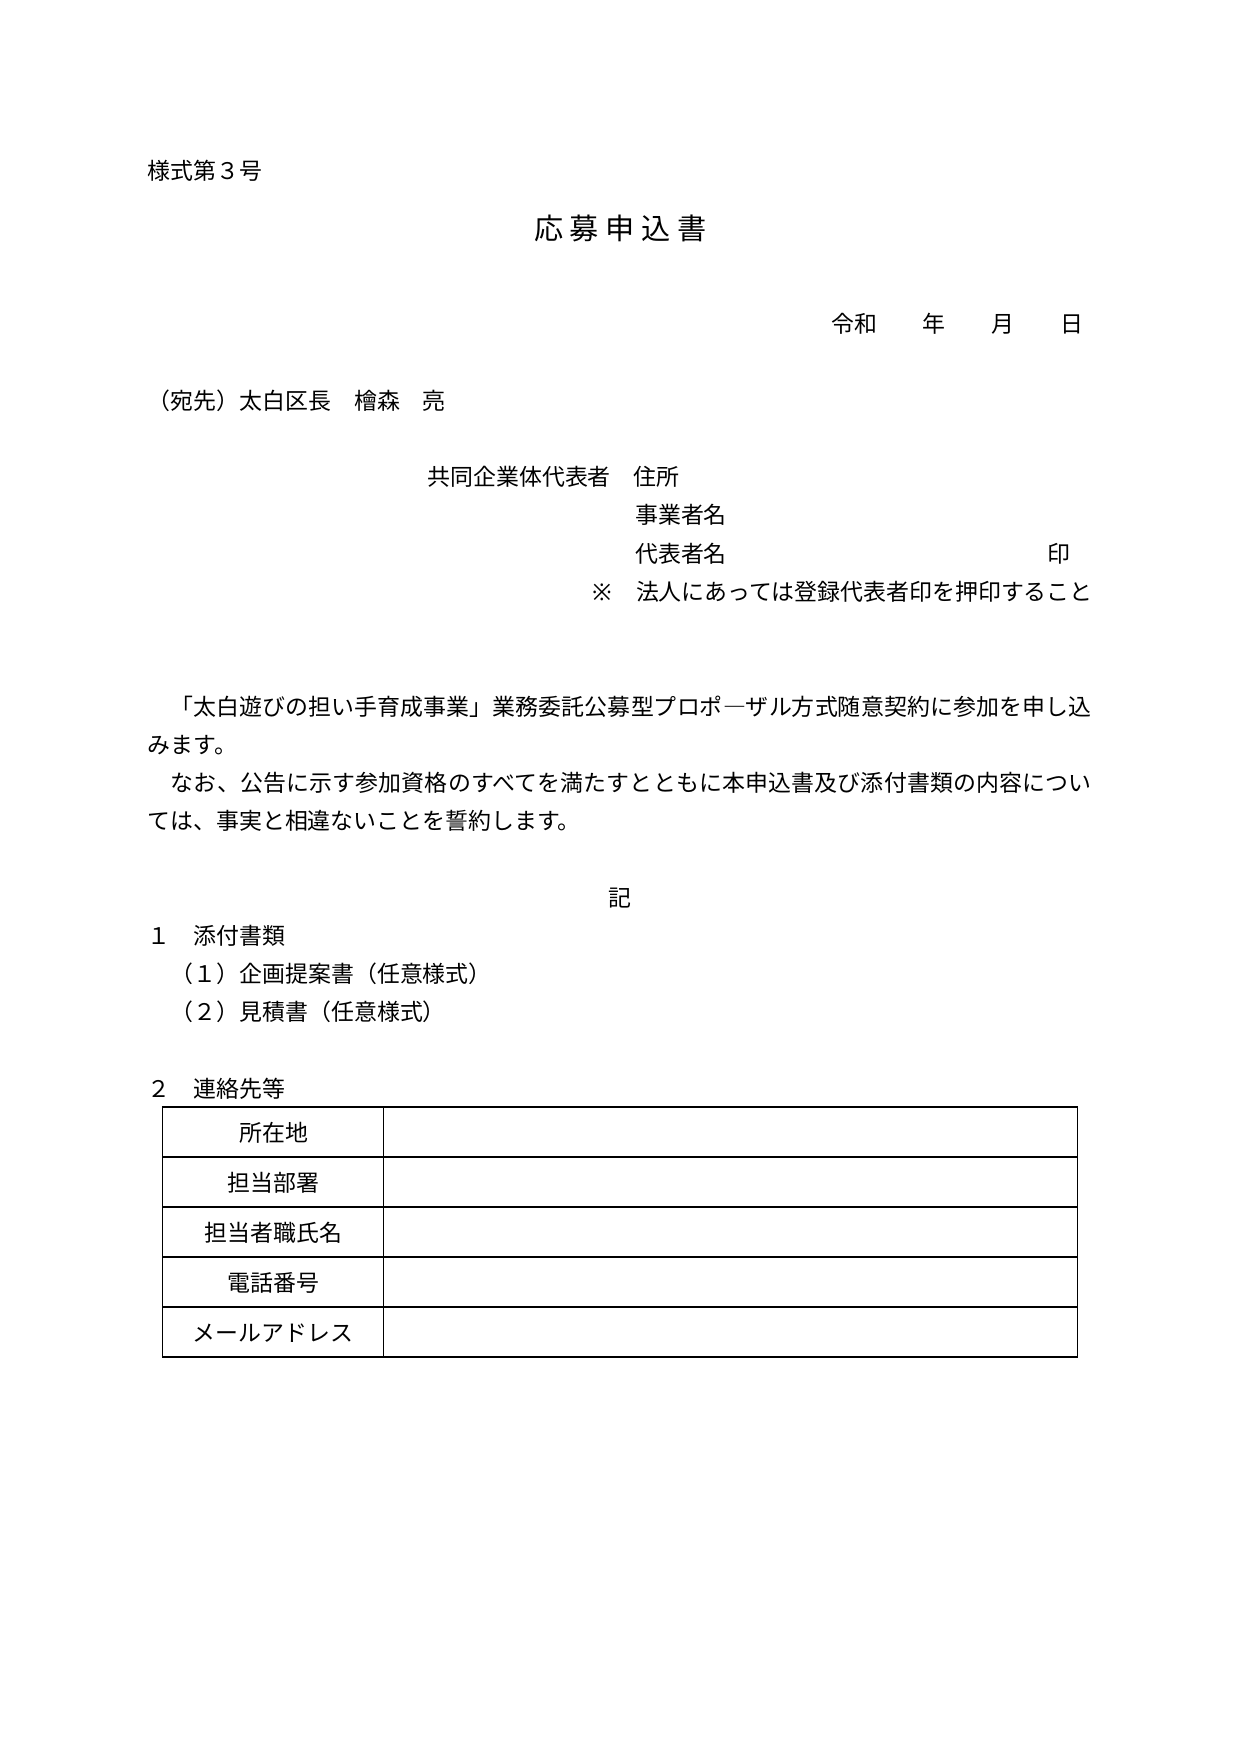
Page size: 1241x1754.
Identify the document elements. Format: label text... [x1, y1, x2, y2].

text なお、公告に示す参加資格のすべてを満たすとともに本申込書及び添付書類の内容については、事実と相違ないことを誓約します。 [148, 762, 1095, 839]
table_cell [384, 1308, 1077, 1356]
table_cell 担当者職氏名 [163, 1208, 383, 1256]
subtitle 記 [148, 877, 1092, 915]
text ２ 連絡先等 [148, 1068, 1092, 1106]
text 様式第３号 [148, 151, 1092, 189]
text １ 添付書類 [148, 915, 1092, 953]
text 応 募 申 込 書 [148, 189, 1092, 265]
text （宛先）太白区長 檜森 亮 [148, 380, 1092, 418]
table_header [384, 1108, 1077, 1156]
table_cell 電話番号 [163, 1258, 383, 1306]
text ※ 法人にあっては登録代表者印を押印すること [148, 571, 1092, 609]
text 代表者名 印 [498, 533, 1092, 571]
text 「太白遊びの担い手育成事業」業務委託公募型プロポ―ザル方式随意契約に参加を申し込みます。 [148, 686, 1095, 762]
text （１）企画提案書（任意様式） [148, 953, 1092, 992]
table_header 所在地 [163, 1108, 383, 1156]
table_cell [384, 1258, 1077, 1306]
text 令和 年 月 日 [716, 303, 1092, 342]
text （２）見積書（任意様式） [148, 992, 1092, 1030]
table_cell 担当部署 [163, 1158, 383, 1206]
table_cell [384, 1158, 1077, 1206]
table_cell [384, 1208, 1077, 1256]
text 事業者名 [498, 495, 1092, 533]
text 共同企業体代表者 住所 [118, 456, 679, 495]
table_cell メールアドレス [163, 1308, 383, 1356]
